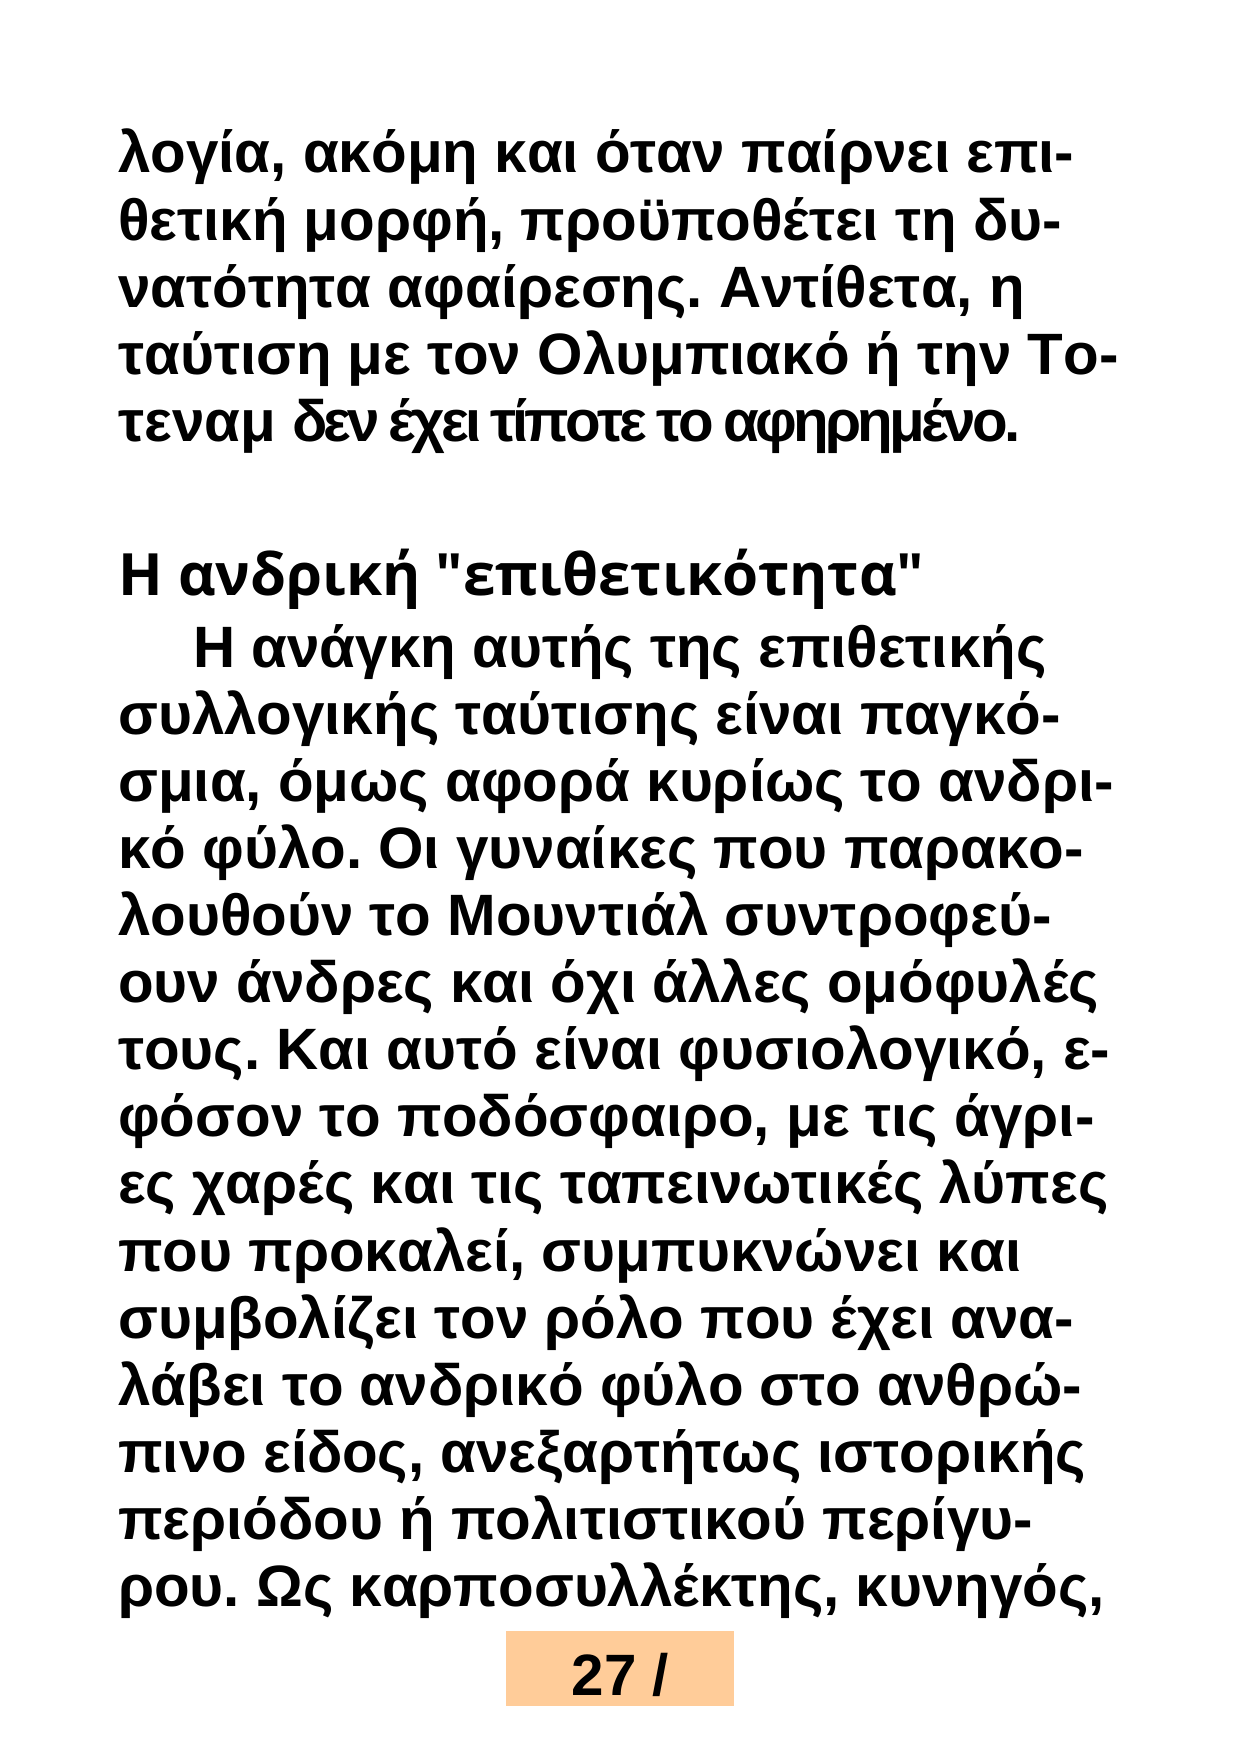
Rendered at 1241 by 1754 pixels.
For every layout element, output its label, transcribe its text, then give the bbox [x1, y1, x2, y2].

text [118, 612, 1122, 1619]
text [118, 118, 1122, 453]
text Η ανδρική "επιθετικότητα" [118, 533, 1122, 612]
